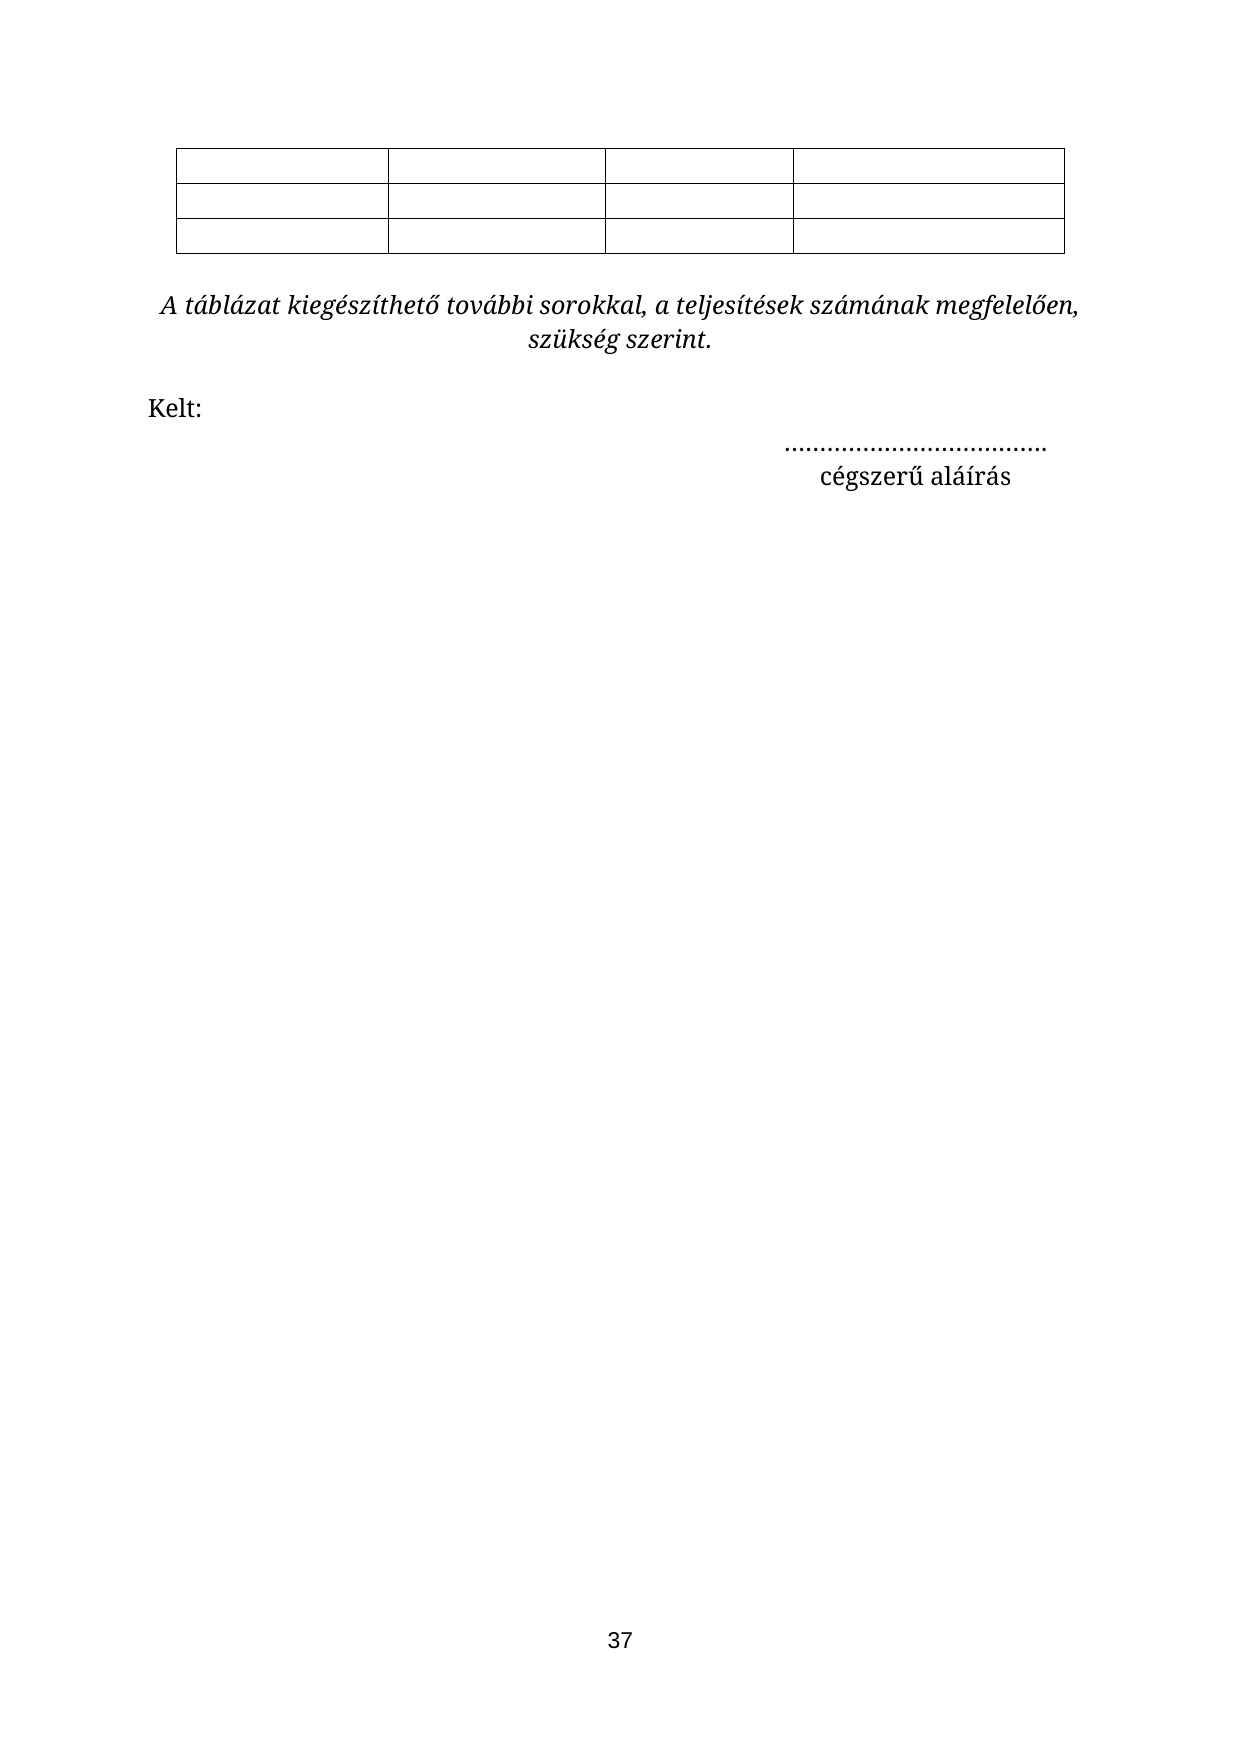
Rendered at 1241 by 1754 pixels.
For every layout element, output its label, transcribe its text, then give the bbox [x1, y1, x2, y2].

table_cell [606, 149, 793, 183]
table_cell [389, 219, 605, 253]
text A táblázat kiegészíthető további sorokkal, a teljesítések számának megfelelően, szükség szerint. [148, 288, 1093, 356]
table_cell [177, 149, 388, 183]
table_cell [389, 184, 605, 218]
table_cell [794, 149, 1064, 183]
table_cell [389, 149, 605, 183]
text cégszerű aláírás [148, 458, 1093, 492]
text ………………………………. [148, 424, 1093, 458]
table_cell [177, 184, 388, 218]
table_cell [177, 219, 388, 253]
text Kelt: [148, 390, 1093, 424]
table_cell [794, 184, 1064, 218]
table_cell [606, 184, 793, 218]
table_cell [606, 219, 793, 253]
table_cell [794, 219, 1064, 253]
